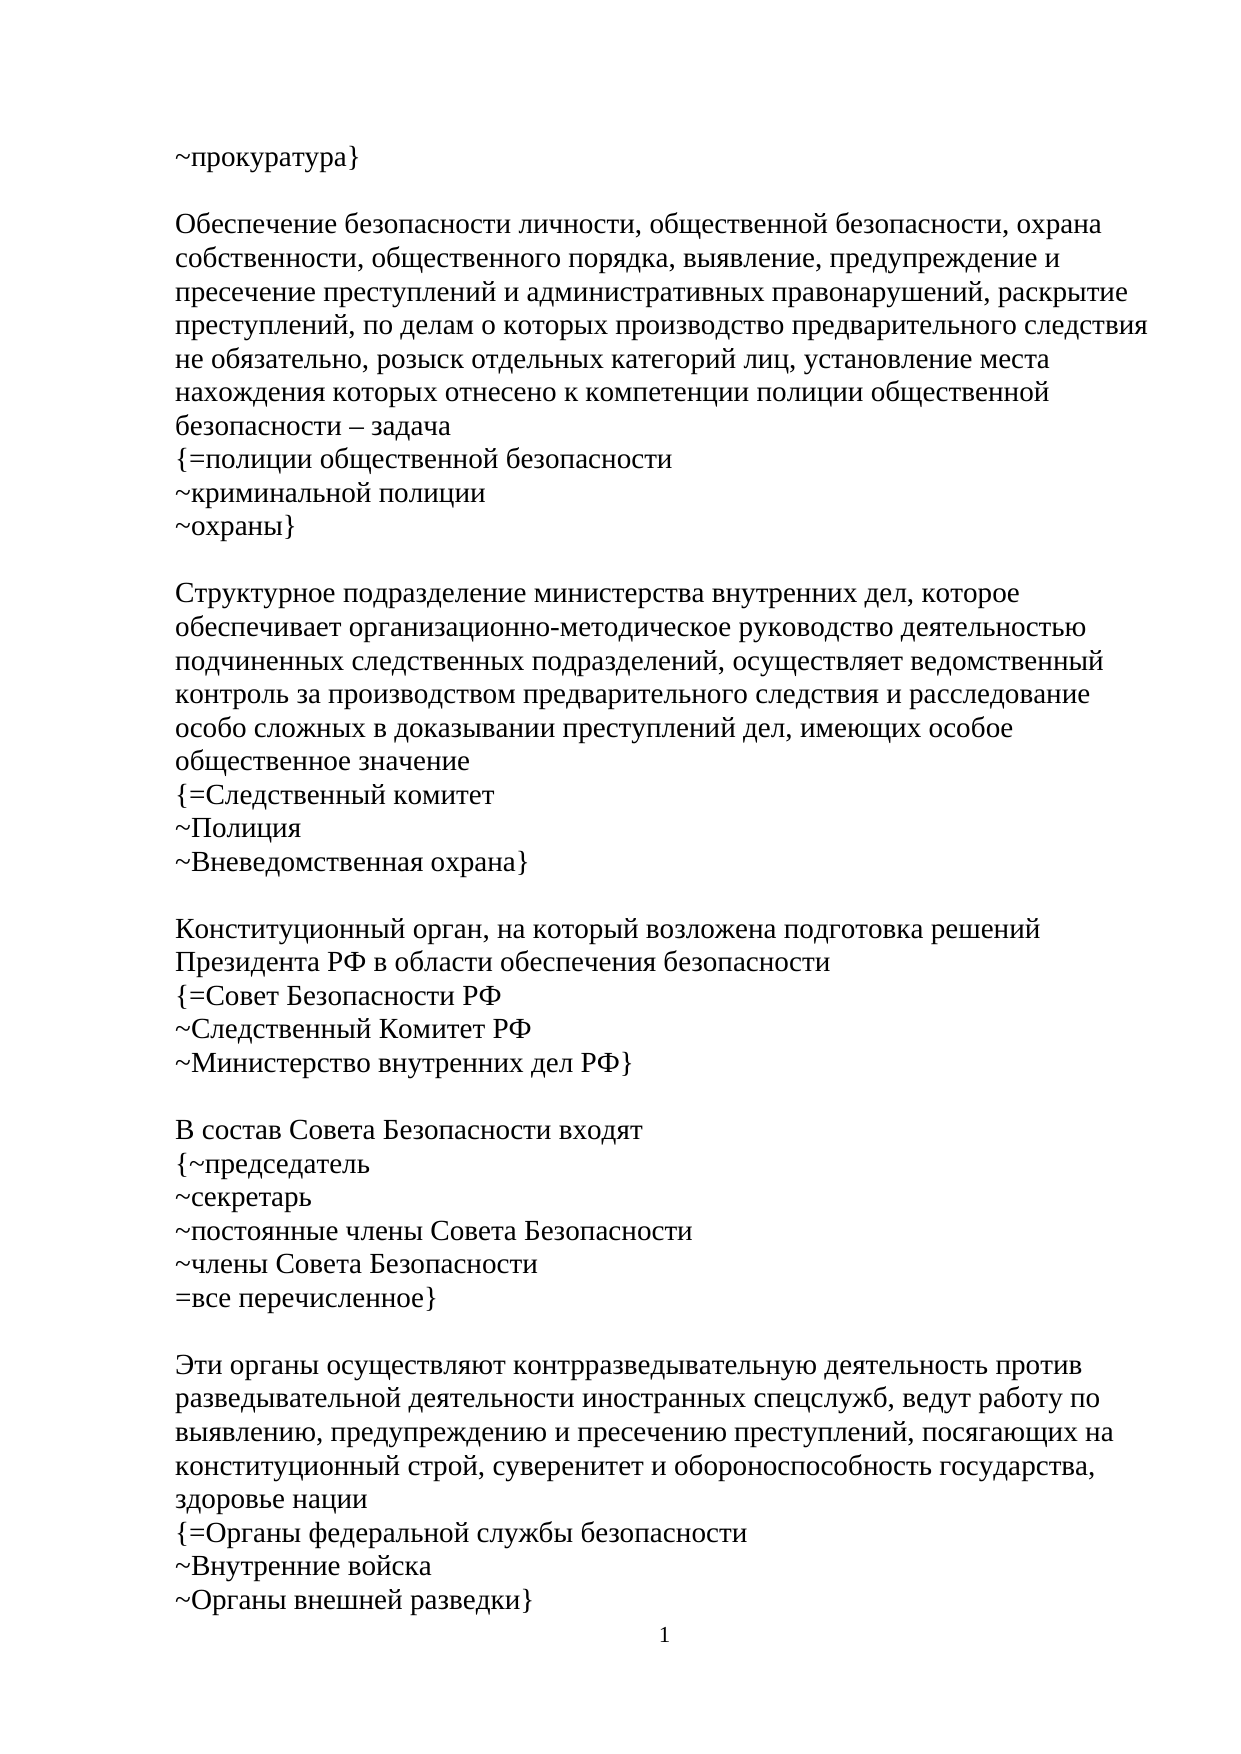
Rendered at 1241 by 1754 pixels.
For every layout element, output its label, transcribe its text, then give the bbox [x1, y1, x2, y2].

text =все перечисленное} [175, 1280, 1151, 1313]
text ~Полиция [175, 810, 1151, 844]
text {=Органы федеральной службы безопасности [175, 1515, 1151, 1548]
text Обеспечение безопасности личности, общественной безопасности, охрана собственности, общественного порядка, выявление, предупреждение и пресечение преступлений и административных правонарушений, раскрытие преступлений, по делам о которых производство предварительного следствия не обязательно, розыск отдельных категорий лиц, установление места нахождения которых отнесено к компетенции полиции общественной безопасности – задача [175, 207, 1151, 441]
text {=Совет Безопасности РФ [175, 978, 1151, 1012]
text ~Вневедомственная охрана} [175, 844, 1151, 877]
text ~постоянные члены Совета Безопасности [175, 1213, 1151, 1246]
text Структурное подразделение министерства внутренних дел, которое обеспечивает организационно-методическое руководство деятельностью подчиненных следственных подразделений, осуществляет ведомственный контроль за производством предварительного следствия и расследование особо сложных в доказывании преступлений дел, имеющих особое общественное значение [175, 576, 1151, 777]
text ~прокуратура} [175, 139, 1151, 173]
text ~охраны} [175, 508, 1151, 542]
text Эти органы осуществляют контрразведывательную деятельность против разведывательной деятельности иностранных спецслужб, ведут работу по выявлению, предупреждению и пресечению преступлений, посягающих на конституционный строй, суверенитет и обороноспособность государства, здоровье нации [175, 1347, 1151, 1515]
text ~Министерство внутренних дел РФ} [175, 1045, 1151, 1079]
text {=полиции общественной безопасности [175, 441, 1151, 475]
text Конституционный орган, на который возложена подготовка решений Президента РФ в области обеспечения безопасности [175, 911, 1151, 978]
text ~Внутренние войска [175, 1548, 1151, 1582]
text ~Следственный Комитет РФ [175, 1012, 1151, 1045]
text ~секретарь [175, 1179, 1151, 1213]
text ~Органы внешней разведки} [175, 1582, 1151, 1615]
text В состав Совета Безопасности входят [175, 1112, 1151, 1146]
text ~криминальной полиции [175, 475, 1151, 508]
text {~председатель [175, 1146, 1151, 1179]
text {=Следственный комитет [175, 777, 1151, 810]
text ~члены Совета Безопасности [175, 1246, 1151, 1280]
